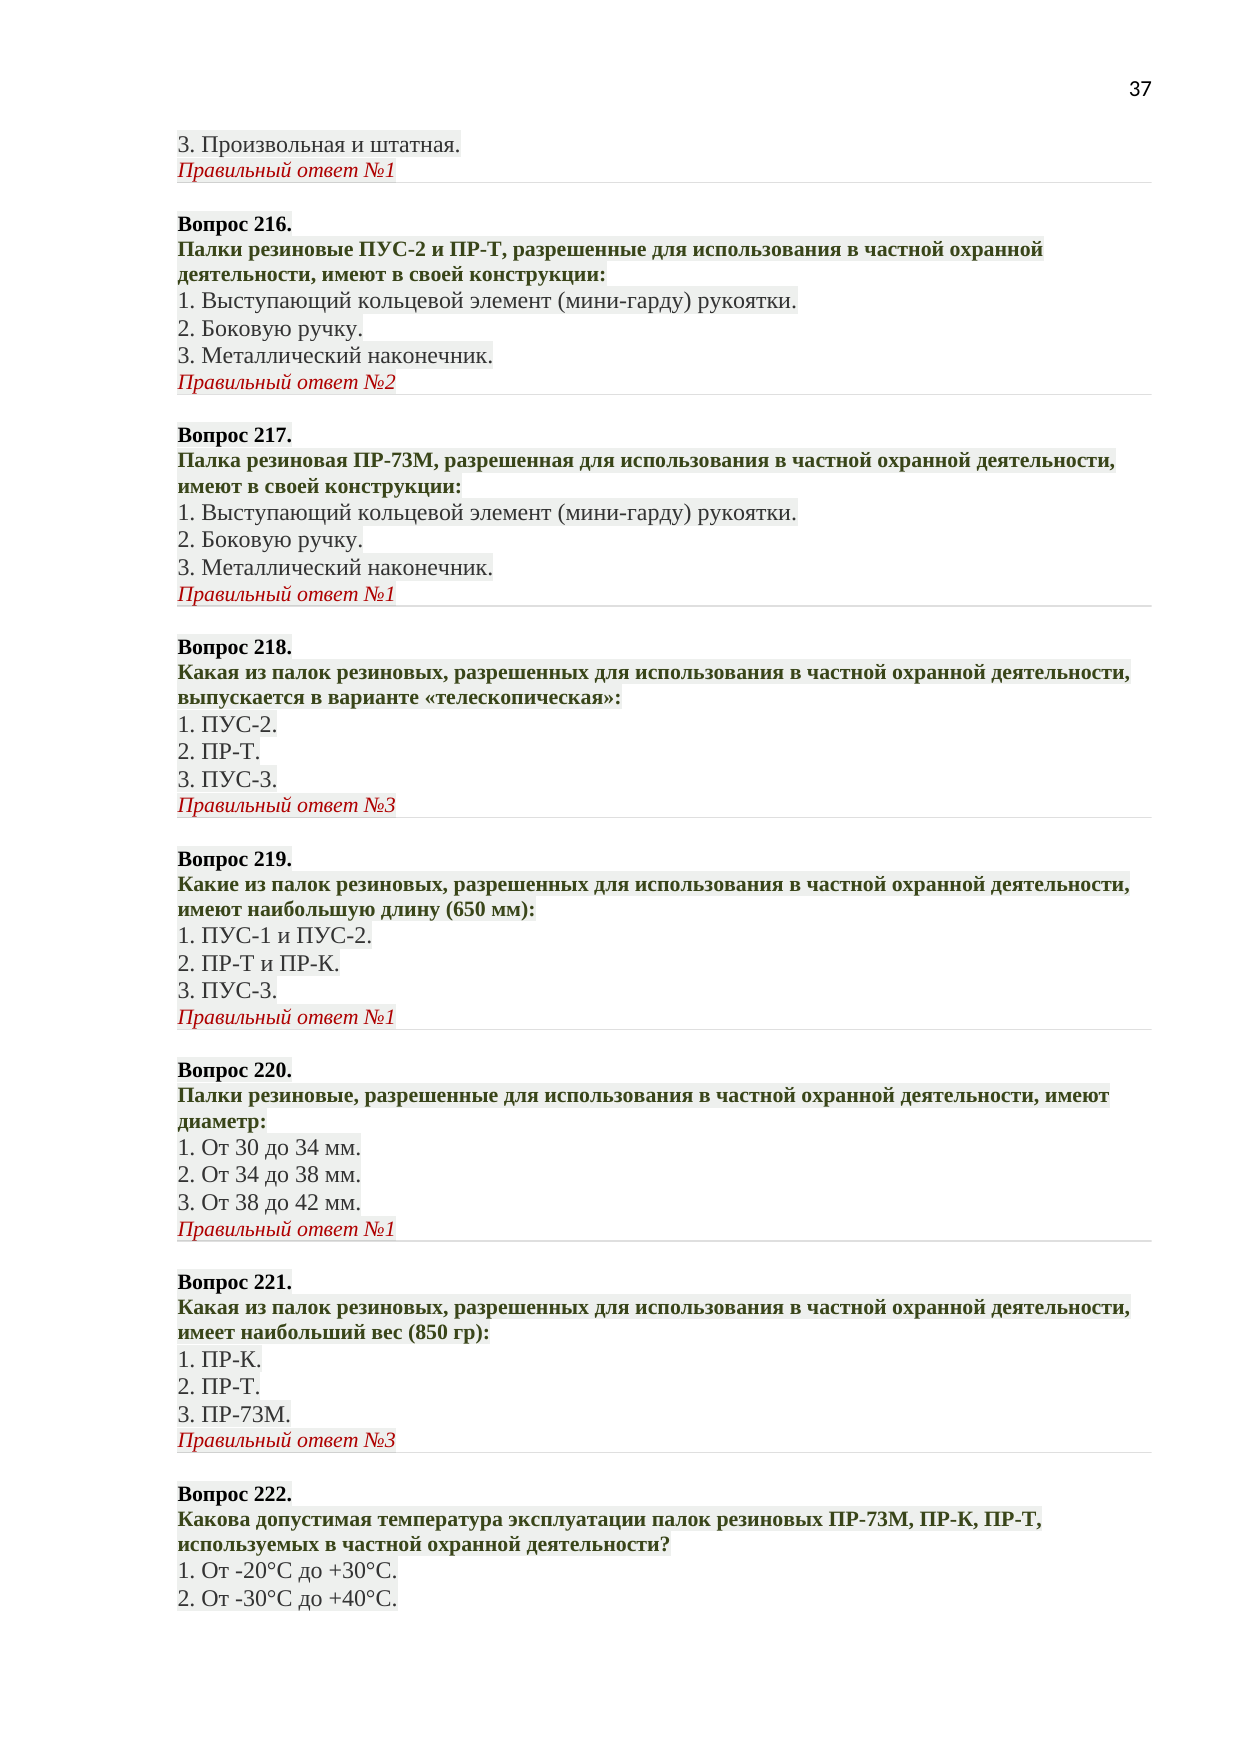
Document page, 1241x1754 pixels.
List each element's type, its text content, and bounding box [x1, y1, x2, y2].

text Вопрос 221. Какая из палок резиновых, разрешенных для использования в частной охранной деятельности, имеет наибольший вес (850 гр): 1. ПР-К. 2. ПР-Т. 3. ПР-73М. Правильный ответ №3 [177, 1269, 1152, 1452]
text Вопрос 219. Какие из палок резиновых, разрешенных для использования в частной охранной деятельности, имеют наибольшую длину (650 мм): 1. ПУС-1 и ПУС-2. 2. ПР-Т и ПР-К. 3. ПУС-3. Правильный ответ №1 [277, 846, 1152, 1029]
text Вопрос 220. Палки резиновые, разрешенные для использования в частной охранной деятельности, имеют диаметр: 1. От 30 до 34 мм. 2. От 34 до 38 мм. 3. От 38 до 42 мм. Правильный ответ №1 [177, 1057, 1152, 1240]
text Вопрос 217. Палка резиновая ПР-73М, разрешенная для использования в частной охранной деятельности, имеют в своей конструкции: 1. Выступающий кольцевой элемент (мини-гарду) рукоятки. 2. Боковую ручку. 3. Металлический наконечник. Правильный ответ №1 [177, 422, 1152, 605]
text Вопрос 216. Палки резиновые ПУС-2 и ПР-Т, разрешенные для использования в частной охранной деятельности, имеют в своей конструкции: 1. Выступающий кольцевой элемент (мини-гарду) рукоятки. 2. Боковую ручку. 3. Металлический наконечник. Правильный ответ №2 [292, 211, 1152, 394]
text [177, 130, 1152, 182]
text Вопрос 218. Какая из палок резиновых, разрешенных для использования в частной охранной деятельности, выпускается в варианте «телескопическая»: 1. ПУС-2. 2. ПР-Т. 3. ПУС-3. Правильный ответ №3 [177, 634, 1152, 817]
